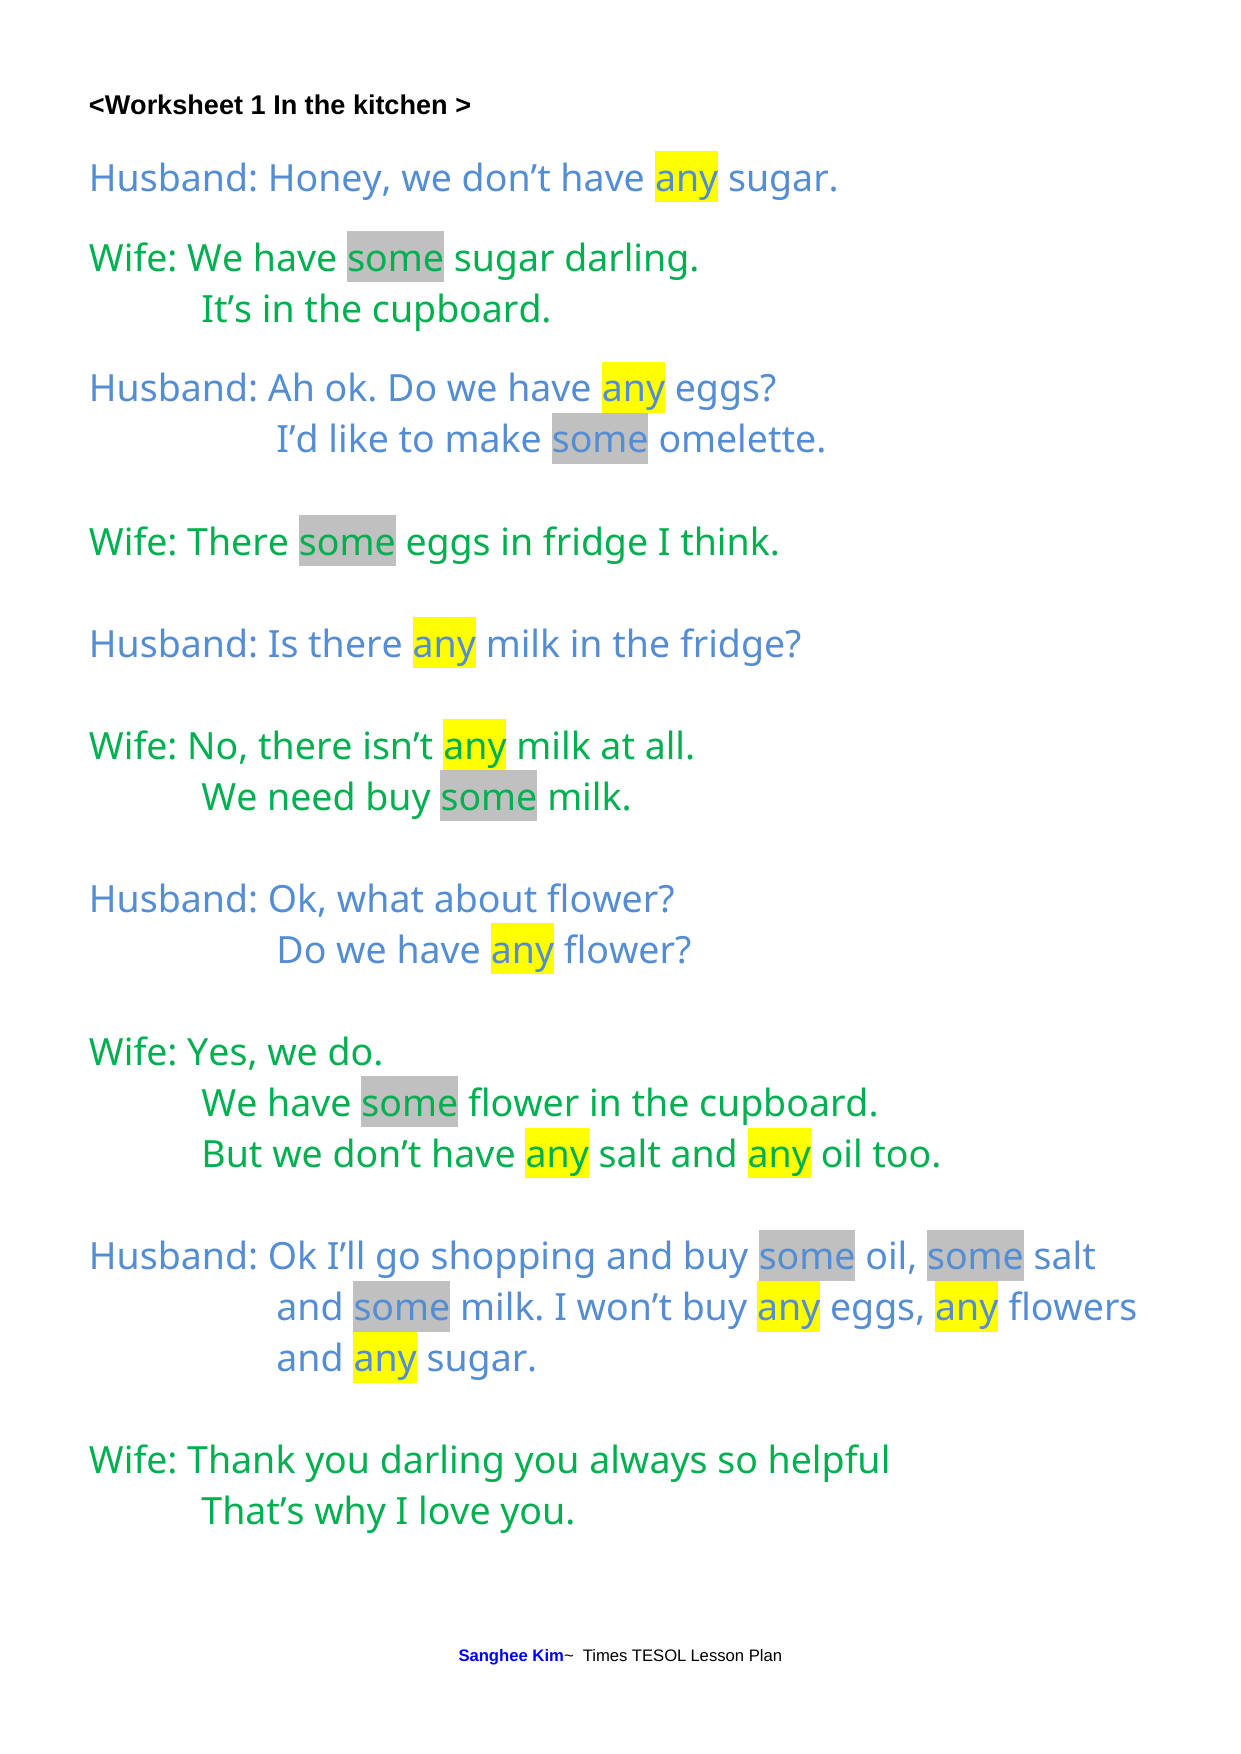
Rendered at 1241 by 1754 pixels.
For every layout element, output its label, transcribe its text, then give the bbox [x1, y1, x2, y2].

text Wife: There some eggs in fridge I think. [89, 515, 299, 566]
text Wife: We have some sugar darling. [89, 231, 347, 282]
text It’s in the cupboard. [89, 282, 1152, 333]
text Wife: No, there isn’t any milk at all. [506, 719, 1152, 770]
text Do we have any flower? [89, 923, 491, 974]
text That’s why I love you. [89, 1485, 1152, 1536]
text Wife: Yes, we do. [89, 1025, 1152, 1076]
text Husband: Ok I’ll go shopping and buy some oil, some salt and some milk. I won’t buy any eggs, any flowers and any sugar. [89, 1229, 1152, 1383]
text Husband: Is there any milk in the fridge? [89, 617, 413, 668]
text Husband: Ok, what about flower? [89, 872, 1152, 923]
text Do we have any flower? [554, 923, 1152, 974]
text We have some flower in the cupboard. [458, 1076, 1152, 1127]
text Wife: No, there isn’t any milk at all. [89, 719, 443, 770]
text Husband: Is there any milk in the fridge? [476, 617, 1152, 668]
text Wife: Thank you darling you always so helpful [89, 1434, 1152, 1485]
text Husband: Ah ok. Do we have any eggs? [89, 362, 602, 413]
text I’d like to make some omelette. [648, 413, 1152, 464]
text We have some flower in the cupboard. [89, 1076, 361, 1127]
text We need buy some milk. [537, 770, 1152, 821]
text Wife: We have some sugar darling. [444, 231, 1152, 282]
text I’d like to make some omelette. [89, 413, 552, 464]
text Husband: Honey, we don’t have any sugar. [718, 151, 1152, 202]
text But we don’t have any salt and any oil too. [89, 1127, 1152, 1178]
text Wife: There some eggs in fridge I think. [396, 515, 1152, 566]
text Husband: Ah ok. Do we have any eggs? [665, 362, 1152, 413]
text <Worksheet 1 In the kitchen > [89, 89, 1152, 120]
text We need buy some milk. [89, 770, 440, 821]
text Husband: Honey, we don’t have any sugar. [89, 151, 655, 202]
